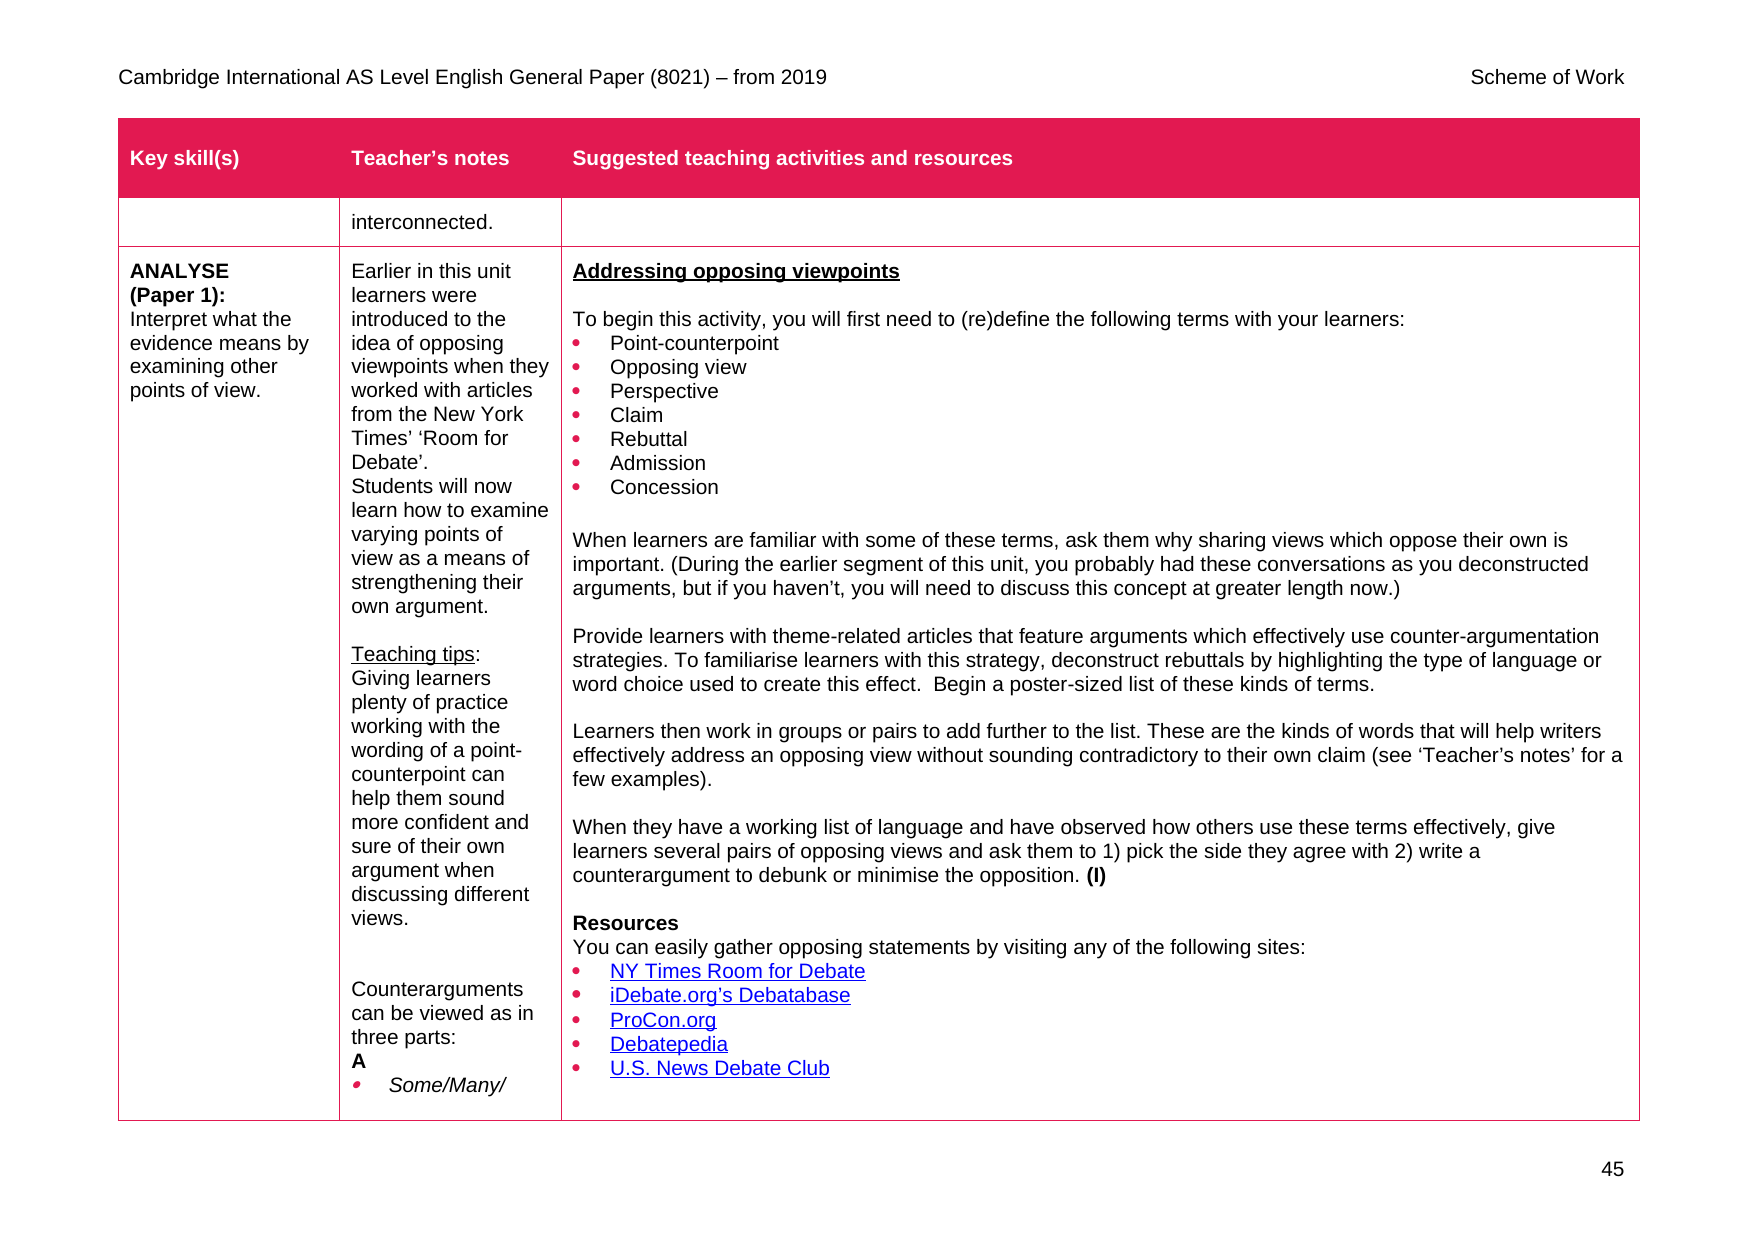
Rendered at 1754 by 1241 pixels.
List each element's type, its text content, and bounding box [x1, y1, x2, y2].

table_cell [340, 247, 561, 1120]
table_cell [119, 247, 339, 1120]
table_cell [340, 198, 561, 246]
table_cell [119, 198, 339, 246]
table_header Teacher’s notes [340, 119, 561, 197]
table_header Key skill(s) [119, 119, 339, 197]
table_header Suggested teaching activities and resources [562, 119, 1639, 197]
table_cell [562, 198, 1639, 246]
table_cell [562, 247, 1639, 1120]
